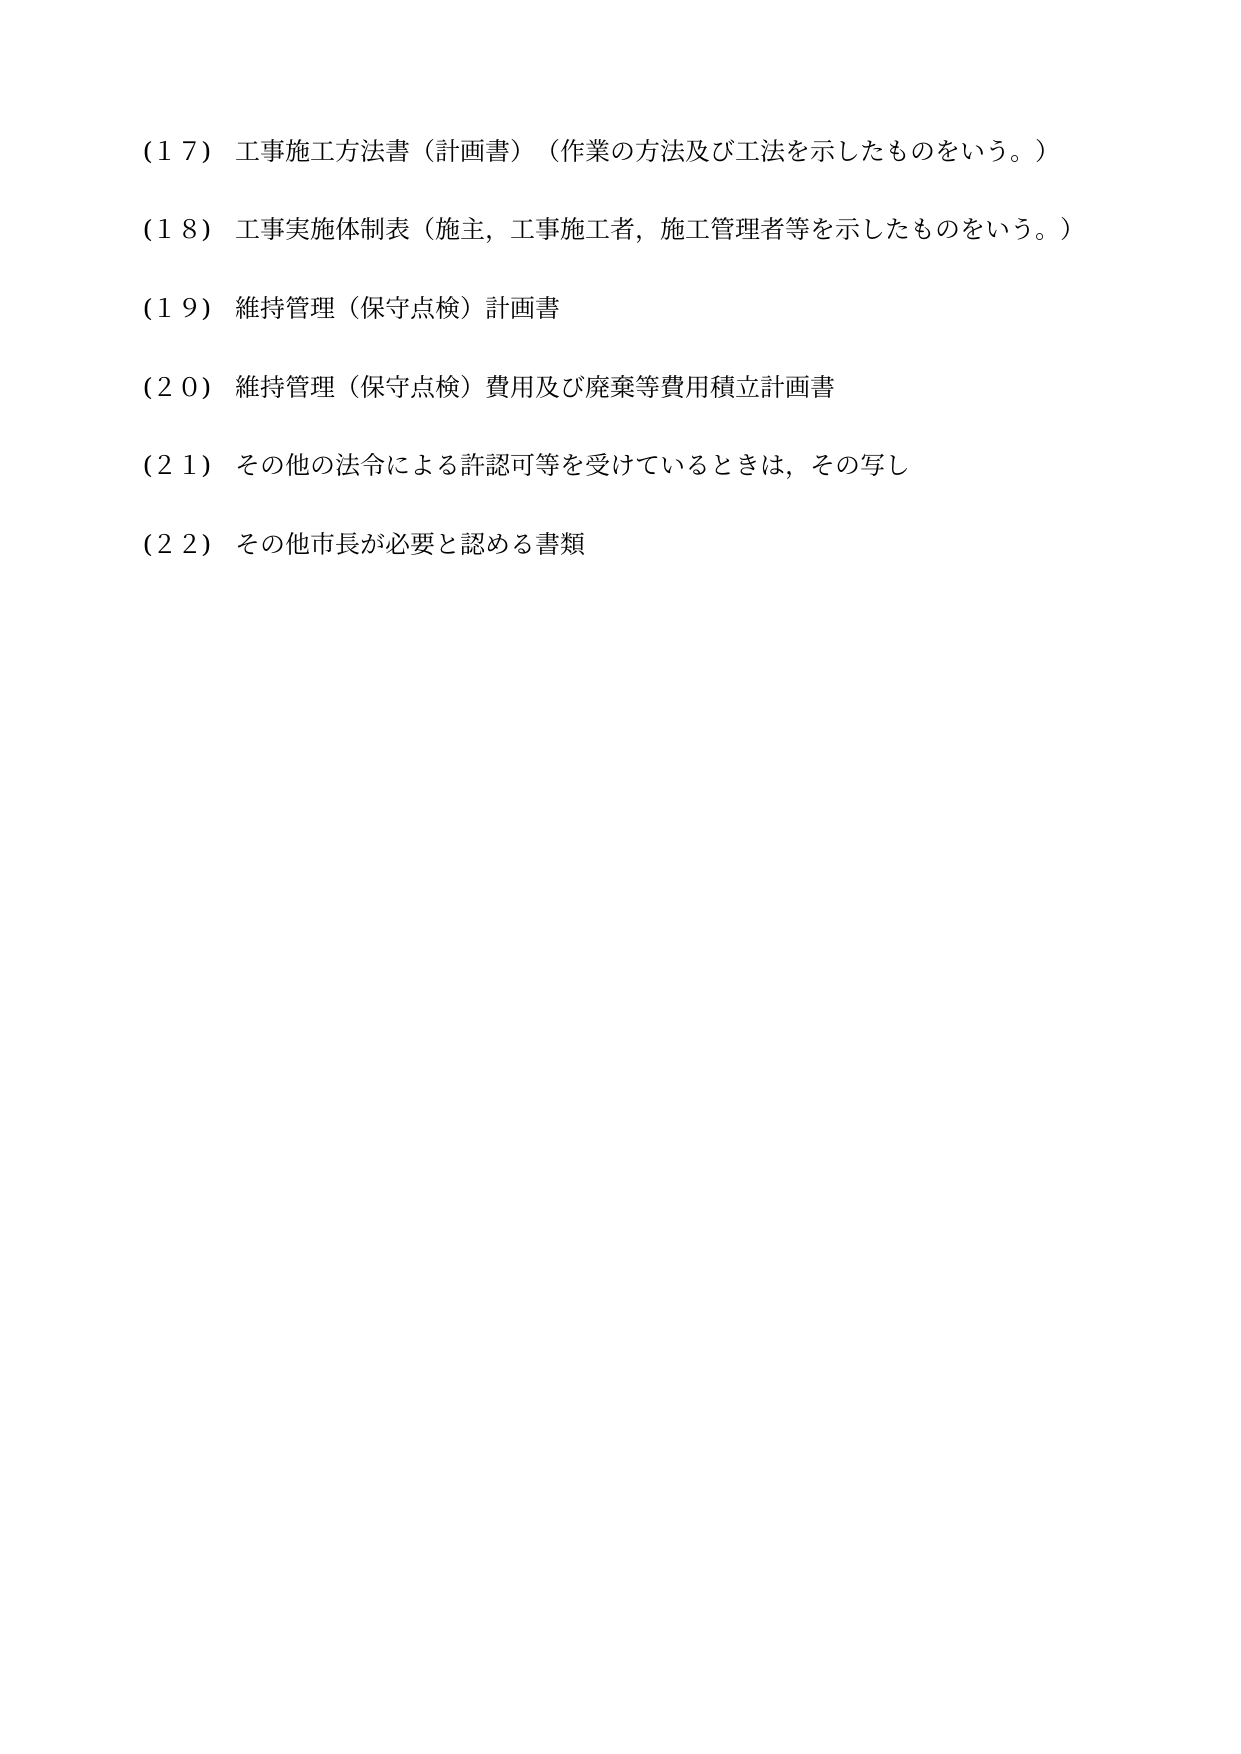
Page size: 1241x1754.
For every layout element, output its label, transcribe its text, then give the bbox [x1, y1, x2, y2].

text (２０) 維持管理（保守点検）費用及び廃棄等費用積立計画書 [118, 355, 1122, 416]
text (１９) 維持管理（保守点検）計画書 [118, 276, 1122, 337]
text (２１) その他の法令による許認可等を受けているときは，その写し [118, 434, 1122, 494]
text (１７) 工事施工方法書（計画書）（作業の方法及び工法を示したものをいう。） [118, 119, 1122, 180]
text (１８) 工事実施体制表（施主，工事施工者，施工管理者等を示したものをいう。） [118, 198, 1122, 258]
text (２２) その他市長が必要と認める書類 [118, 512, 1122, 573]
